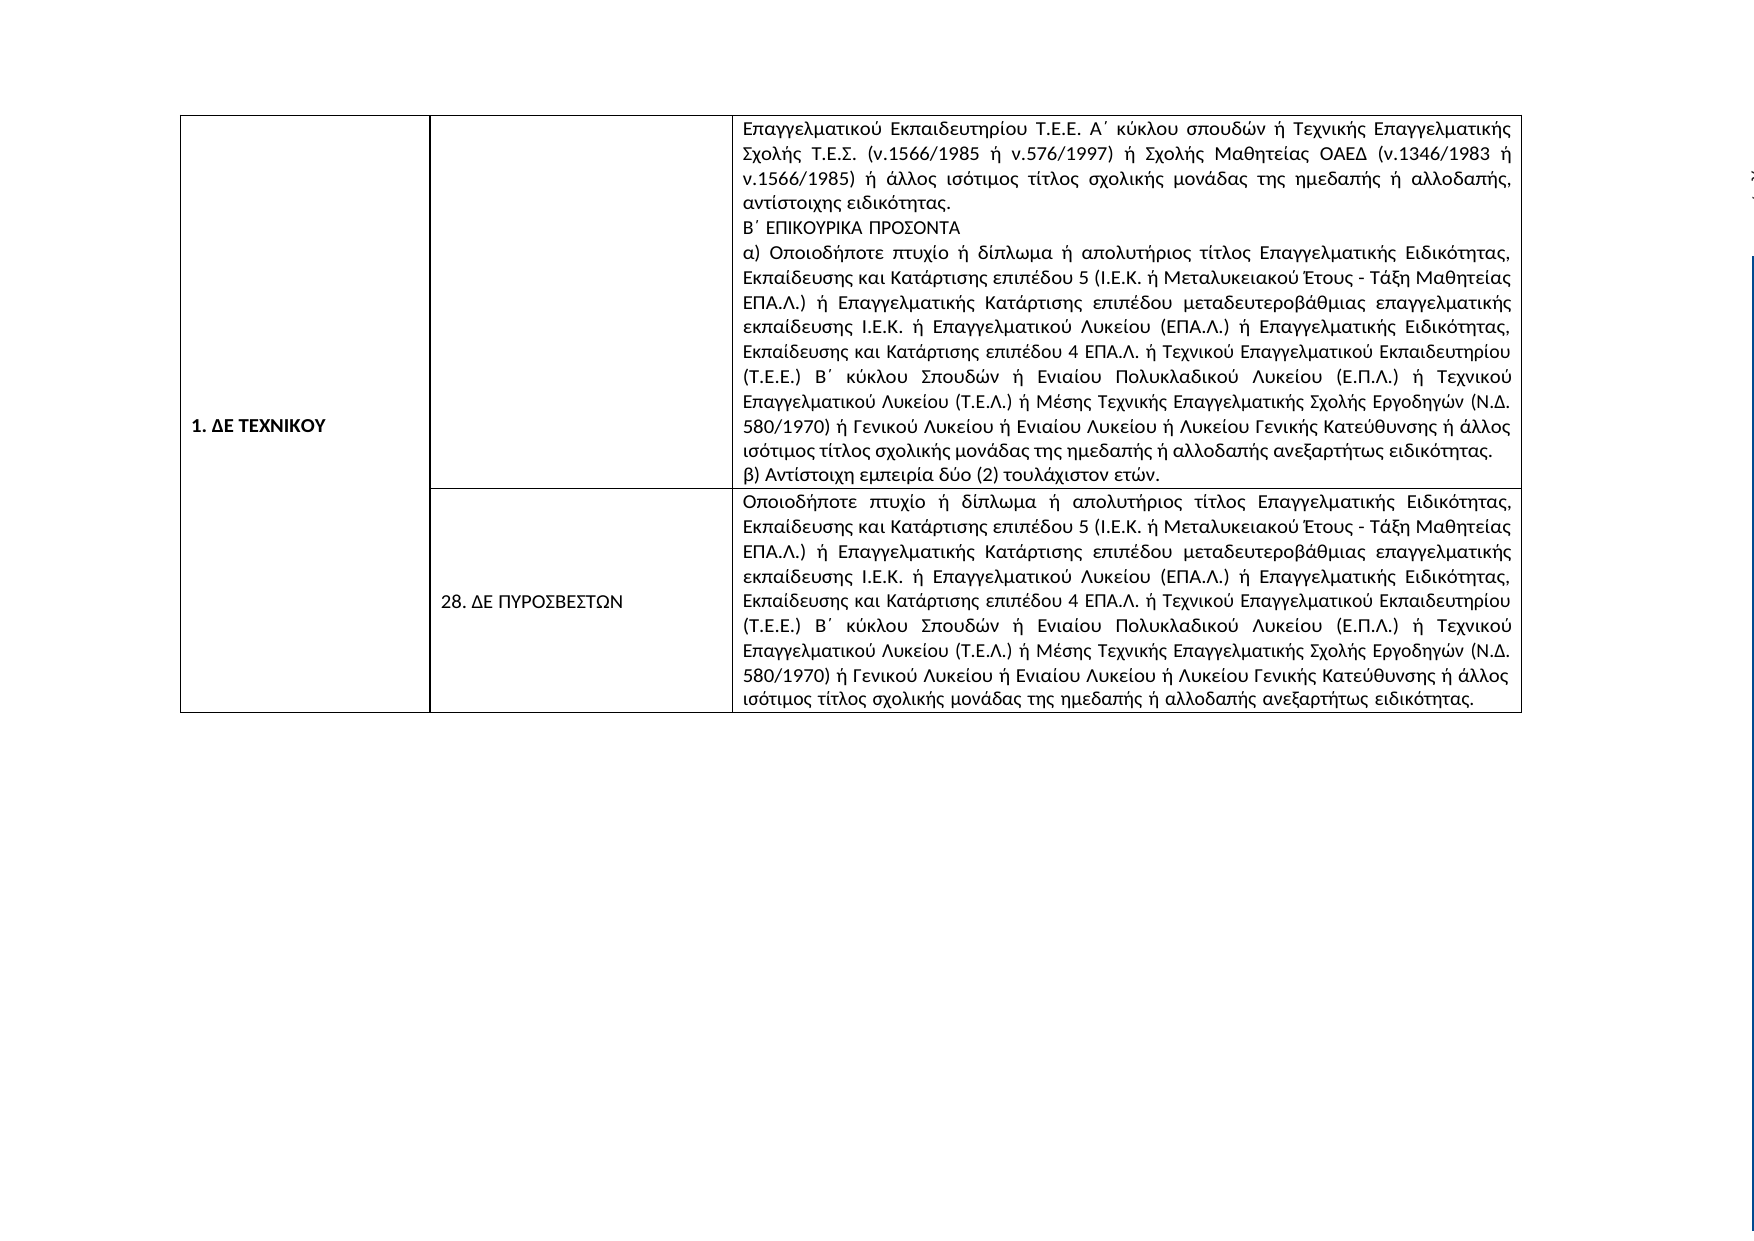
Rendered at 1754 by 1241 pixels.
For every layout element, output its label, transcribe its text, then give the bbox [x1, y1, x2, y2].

table_cell 1. ΔΕ ΤΕΧΝΙΚΟΥ [181, 116, 429, 712]
table_cell Επαγγελματικού Εκπαιδευτηρίου Τ.Ε.Ε. Α΄ κύκλου σπουδών ή Τεχνικής Επαγγελματικής Σχολής Τ.Ε.Σ. (ν.1566/1985 ή ν.576/1997) ή Σχολής Μαθητείας ΟΑΕΔ (ν.1346/1983 ή ν.1566/1985) ή άλλος ισότιμος τίτλος σχολικής μονάδας της ημεδαπής ή αλλοδαπής, αντίστοιχης ειδικότητας. Β΄ ΕΠΙΚΟΥΡΙΚΑ ΠΡΟΣΟΝΤΑ α) Οποιοδήποτε πτυχίο ή δίπλωμα ή απολυτήριος τίτλος Επαγγελματικής Ειδικότητας, Εκπαίδευσης και Κατάρτισης επιπέδου 5 (Ι.Ε.Κ. ή Μεταλυκειακού Έτους - Τάξη Μαθητείας ΕΠΑ.Λ.) ή Επαγγελματικής Κατάρτισης επιπέδου μεταδευτεροβάθμιας επαγγελματικής εκπαίδευσης Ι.Ε.Κ. ή Επαγγελματικού Λυκείου (ΕΠΑ.Λ.) ή Επαγγελματικής Ειδικότητας, Εκπαίδευσης και Κατάρτισης επιπέδου 4 ΕΠΑ.Λ. ή Τεχνικού Επαγγελματικού Εκπαιδευτηρίου (Τ.Ε.Ε.) Β΄ κύκλου Σπουδών ή Ενιαίου Πολυκλαδικού Λυκείου (Ε.Π.Λ.) ή Τεχνικού Επαγγελματικού Λυκείου (Τ.Ε.Λ.) ή Μέσης Τεχνικής Επαγγελματικής Σχολής Εργοδηγών (Ν.Δ. 580/1970) ή Γενικού Λυκείου ή Ενιαίου Λυκείου ή Λυκείου Γενικής Κατεύθυνσης ή άλλος ισότιμος τίτλος σχολικής μονάδας της ημεδαπής ή αλλοδαπής ανεξαρτήτως ειδικότητας. β) Αντίστοιχη εμπειρία δύο (2) τουλάχιστον ετών. [733, 116, 1521, 488]
table_cell [431, 116, 732, 488]
table_cell Οποιοδήποτε πτυχίο ή δίπλωμα ή απολυτήριος τίτλος Επαγγελματικής Ειδικότητας, Εκπαίδευσης και Κατάρτισης επιπέδου 5 (Ι.Ε.Κ. ή Μεταλυκειακού Έτους - Τάξη Μαθητείας ΕΠΑ.Λ.) ή Επαγγελματικής Κατάρτισης επιπέδου μεταδευτεροβάθμιας επαγγελματικής εκπαίδευσης Ι.Ε.Κ. ή Επαγγελματικού Λυκείου (ΕΠΑ.Λ.) ή Επαγγελματικής Ειδικότητας, Εκπαίδευσης και Κατάρτισης επιπέδου 4 ΕΠΑ.Λ. ή Τεχνικού Επαγγελματικού Εκπαιδευτηρίου (Τ.Ε.Ε.) Β΄ κύκλου Σπουδών ή Ενιαίου Πολυκλαδικού Λυκείου (Ε.Π.Λ.) ή Τεχνικού Επαγγελματικού Λυκείου (Τ.Ε.Λ.) ή Μέσης Τεχνικής Επαγγελματικής Σχολής Εργοδηγών (Ν.Δ. 580/1970) ή Γενικού Λυκείου ή Ενιαίου Λυκείου ή Λυκείου Γενικής Κατεύθυνσης ή άλλος ισότιμος τίτλος σχολικής μονάδας της ημεδαπής ή αλλοδαπής ανεξαρτήτως ειδικότητας. [733, 489, 1521, 712]
table_cell 28. ΔΕ ΠΥΡΟΣΒΕΣΤΩΝ [431, 489, 732, 712]
